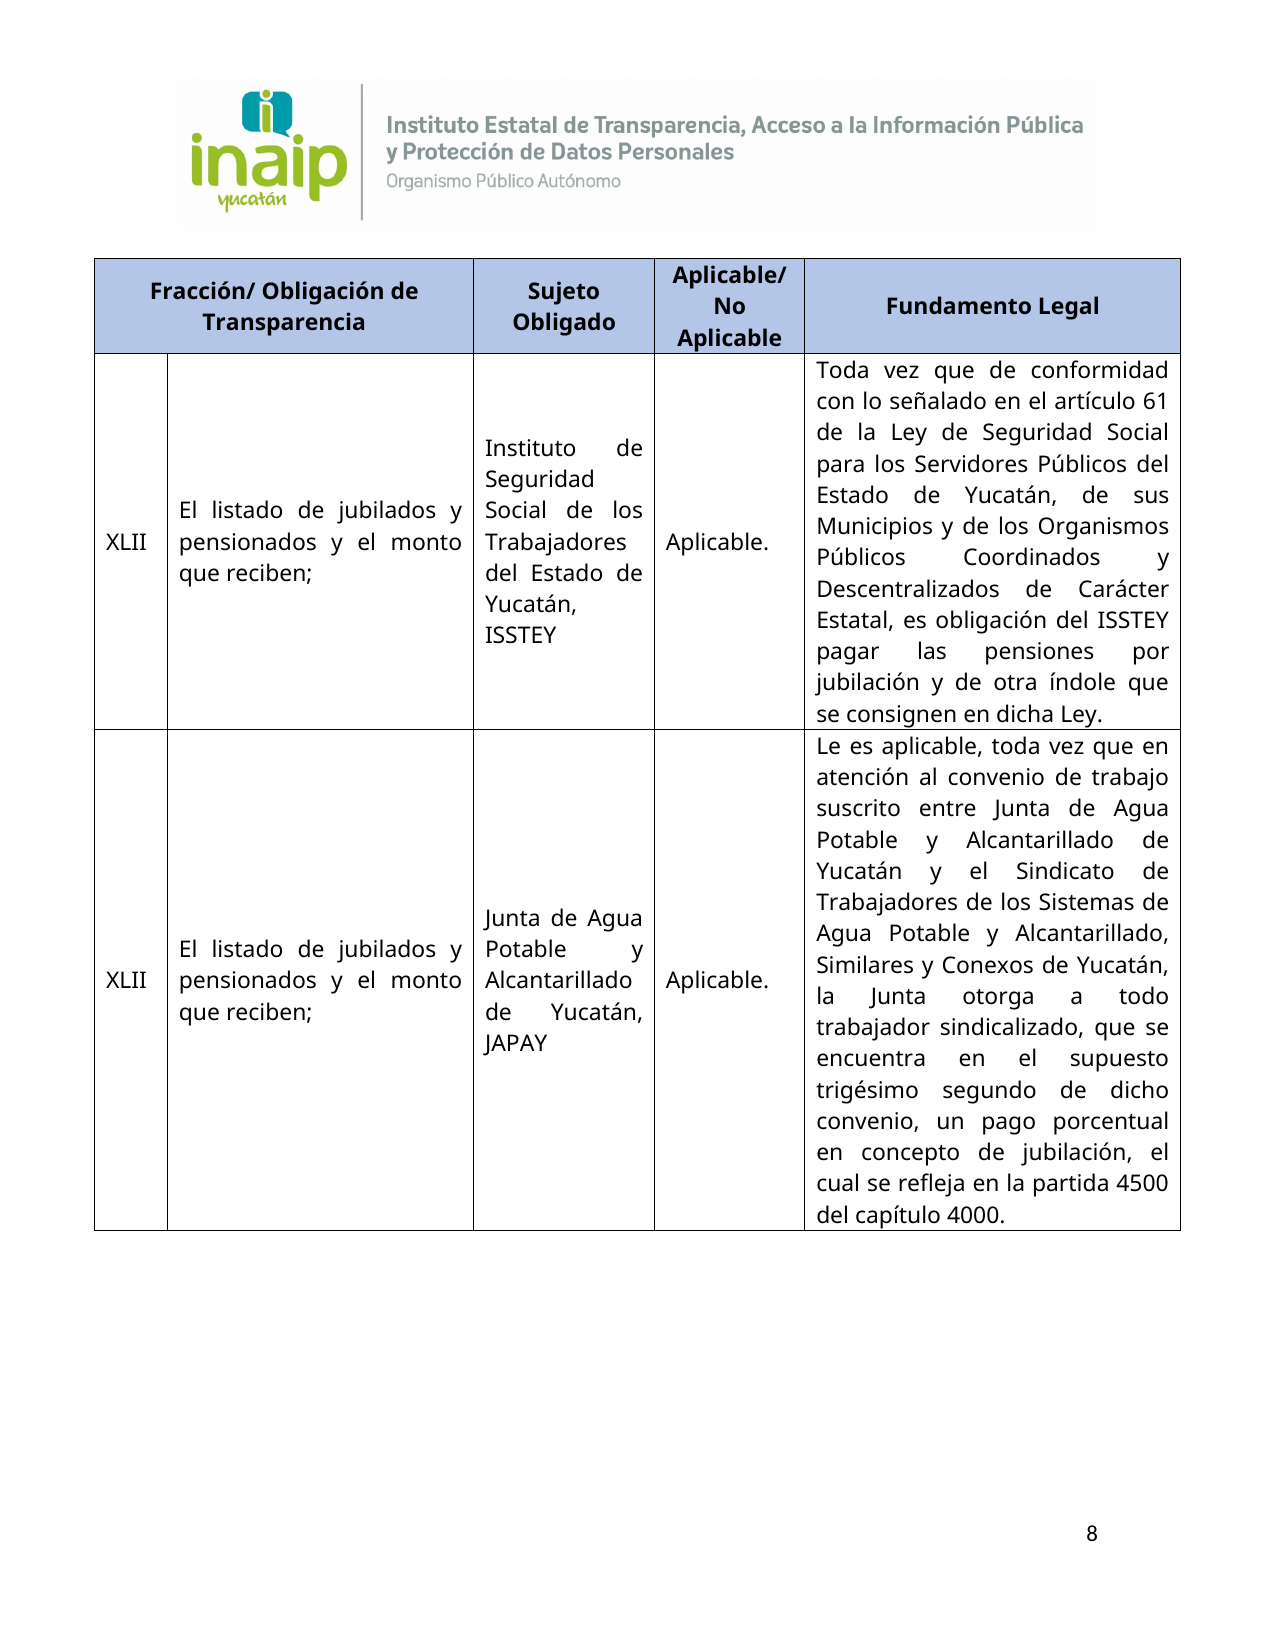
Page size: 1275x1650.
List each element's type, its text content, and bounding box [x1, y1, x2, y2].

table_cell El listado de jubilados y pensionados y el monto que reciben; [168, 354, 473, 729]
table_header Fracción/ Obligación de Transparencia [95, 259, 473, 353]
table_cell XLII [95, 354, 167, 729]
picture [177, 75, 1098, 230]
table_cell Instituto de Seguridad Social de los Trabajadores del Estado de Yucatán, ISSTEY [474, 354, 654, 729]
table_cell Junta de Agua Potable y Alcantarillado de Yucatán, JAPAY [474, 730, 654, 1230]
table_cell Le es aplicable, toda vez que en atención al convenio de trabajo suscrito entre Junta de Agua Potable y Alcantarillado de Yucatán y el Sindicato de Trabajadores de los Sistemas de Agua Potable y Alcantarillado, Similares y Conexos de Yucatán, la Junta otorga a todo trabajador sindicalizado, que se encuentra en el supuesto trigésimo segundo de dicho convenio, un pago porcentual en concepto de jubilación, el cual se refleja en la partida 4500 del capítulo 4000. [805, 730, 1180, 1230]
table_header Sujeto Obligado [474, 259, 654, 353]
table_cell Toda vez que de conformidad con lo señalado en el artículo 61 de la Ley de Seguridad Social para los Servidores Públicos del Estado de Yucatán, de sus Municipios y de los Organismos Públicos Coordinados y Descentralizados de Carácter Estatal, es obligación del ISSTEY pagar las pensiones por jubilación y de otra índole que se consignen en dicha Ley. [805, 354, 1180, 729]
table_header Fundamento Legal [805, 259, 1180, 353]
table_cell XLII [95, 730, 167, 1230]
table_cell Aplicable. [655, 354, 804, 729]
table_header Aplicable/ No Aplicable [655, 259, 804, 353]
table_cell El listado de jubilados y pensionados y el monto que reciben; [168, 730, 473, 1230]
table_cell Aplicable. [655, 730, 804, 1230]
